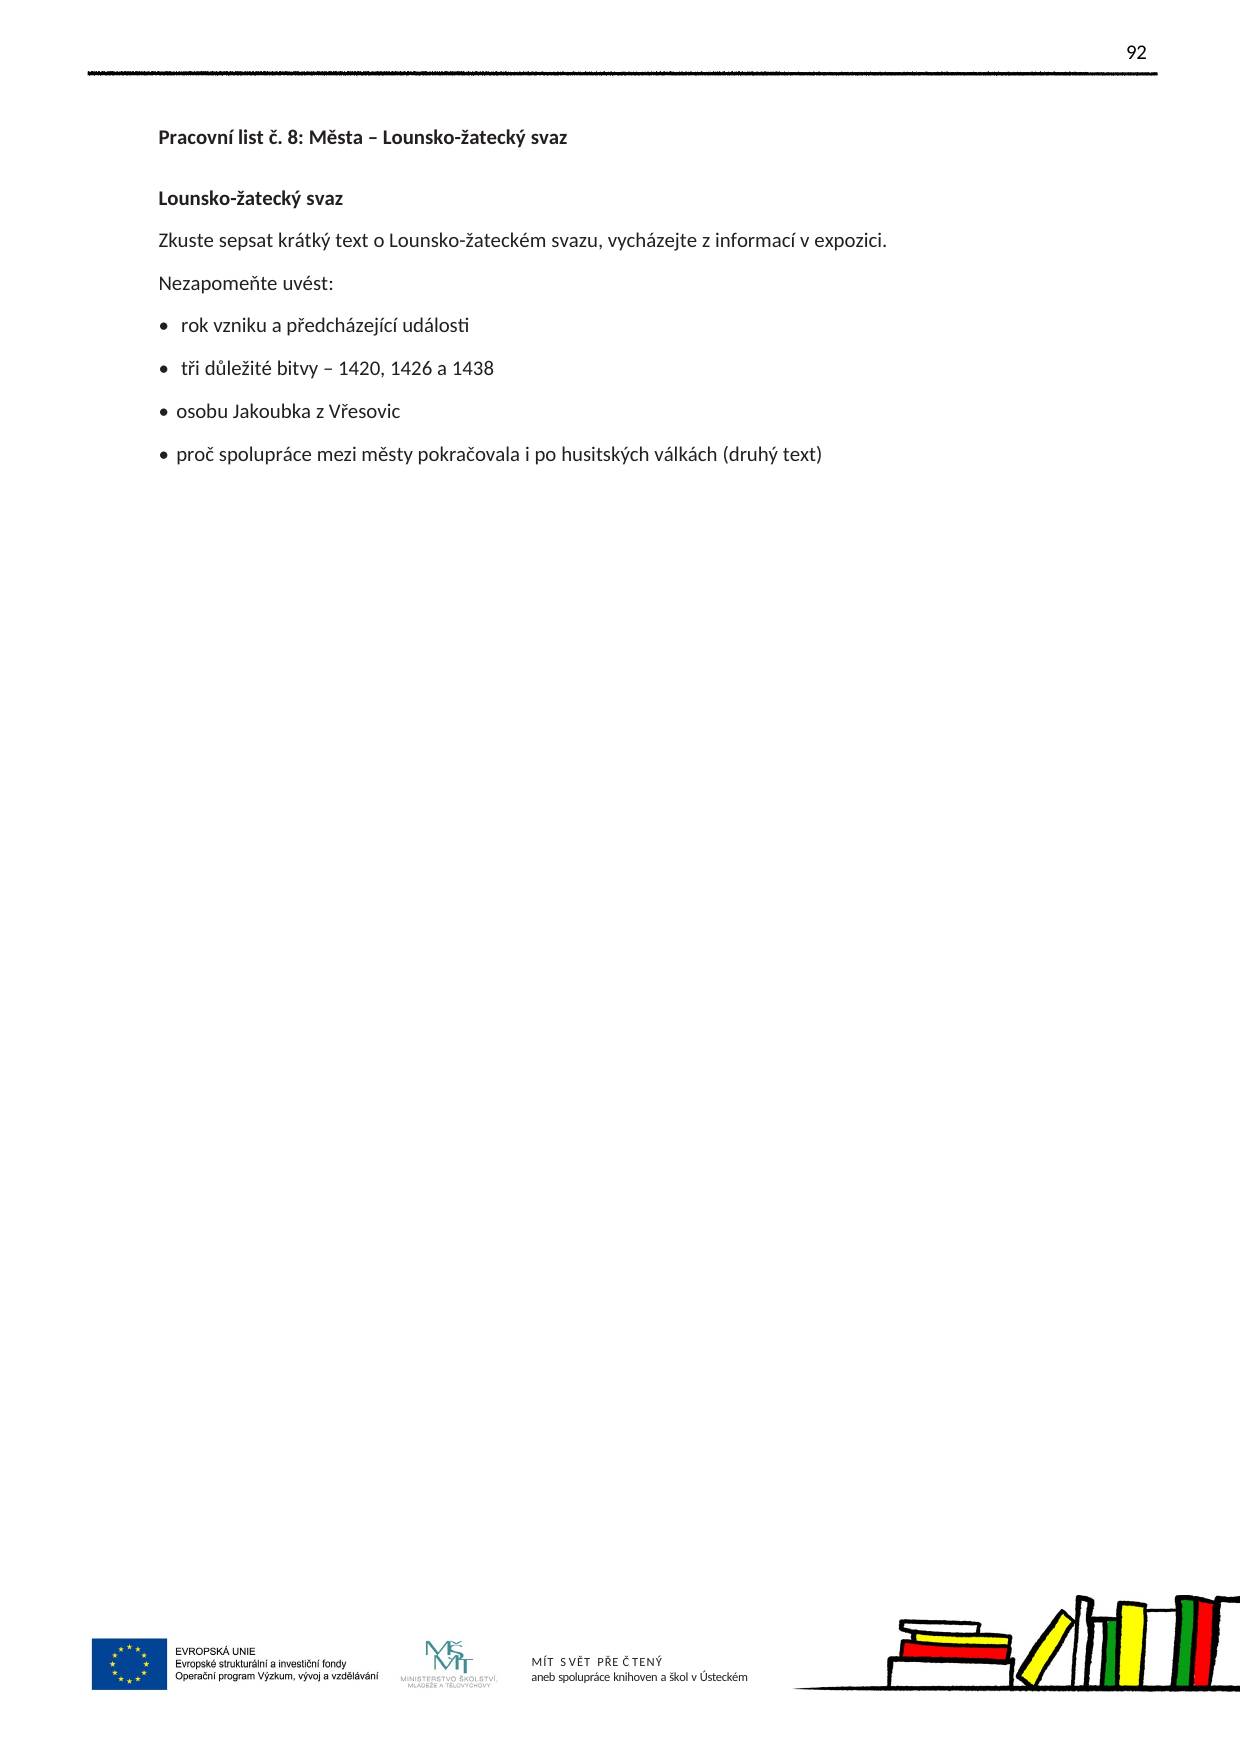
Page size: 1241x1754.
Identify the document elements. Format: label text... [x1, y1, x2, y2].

picture [87, 71, 1158, 76]
list tři důležité bitvy – 1420, 1426 a 1438 [158, 355, 1188, 381]
text Lounsko-žatecký svaz [158, 185, 1188, 210]
list proč spolupráce mezi městy pokračovala i po husitských válkách (druhý text) [158, 441, 1188, 466]
list rok vzniku a předcházející události [158, 313, 1188, 338]
list osobu Jakoubka z Vřesovic [158, 398, 1188, 423]
text Zkuste sepsat krátký text o Lounsko-žateckém svazu, vycházejte z informací v expozici. Nezapomeňte uvést: [158, 227, 947, 296]
text Pracovní list č. 8: Města – Lounsko-žatecký svaz [158, 124, 1188, 150]
picture [90, 1636, 499, 1691]
picture [789, 1595, 1240, 1692]
